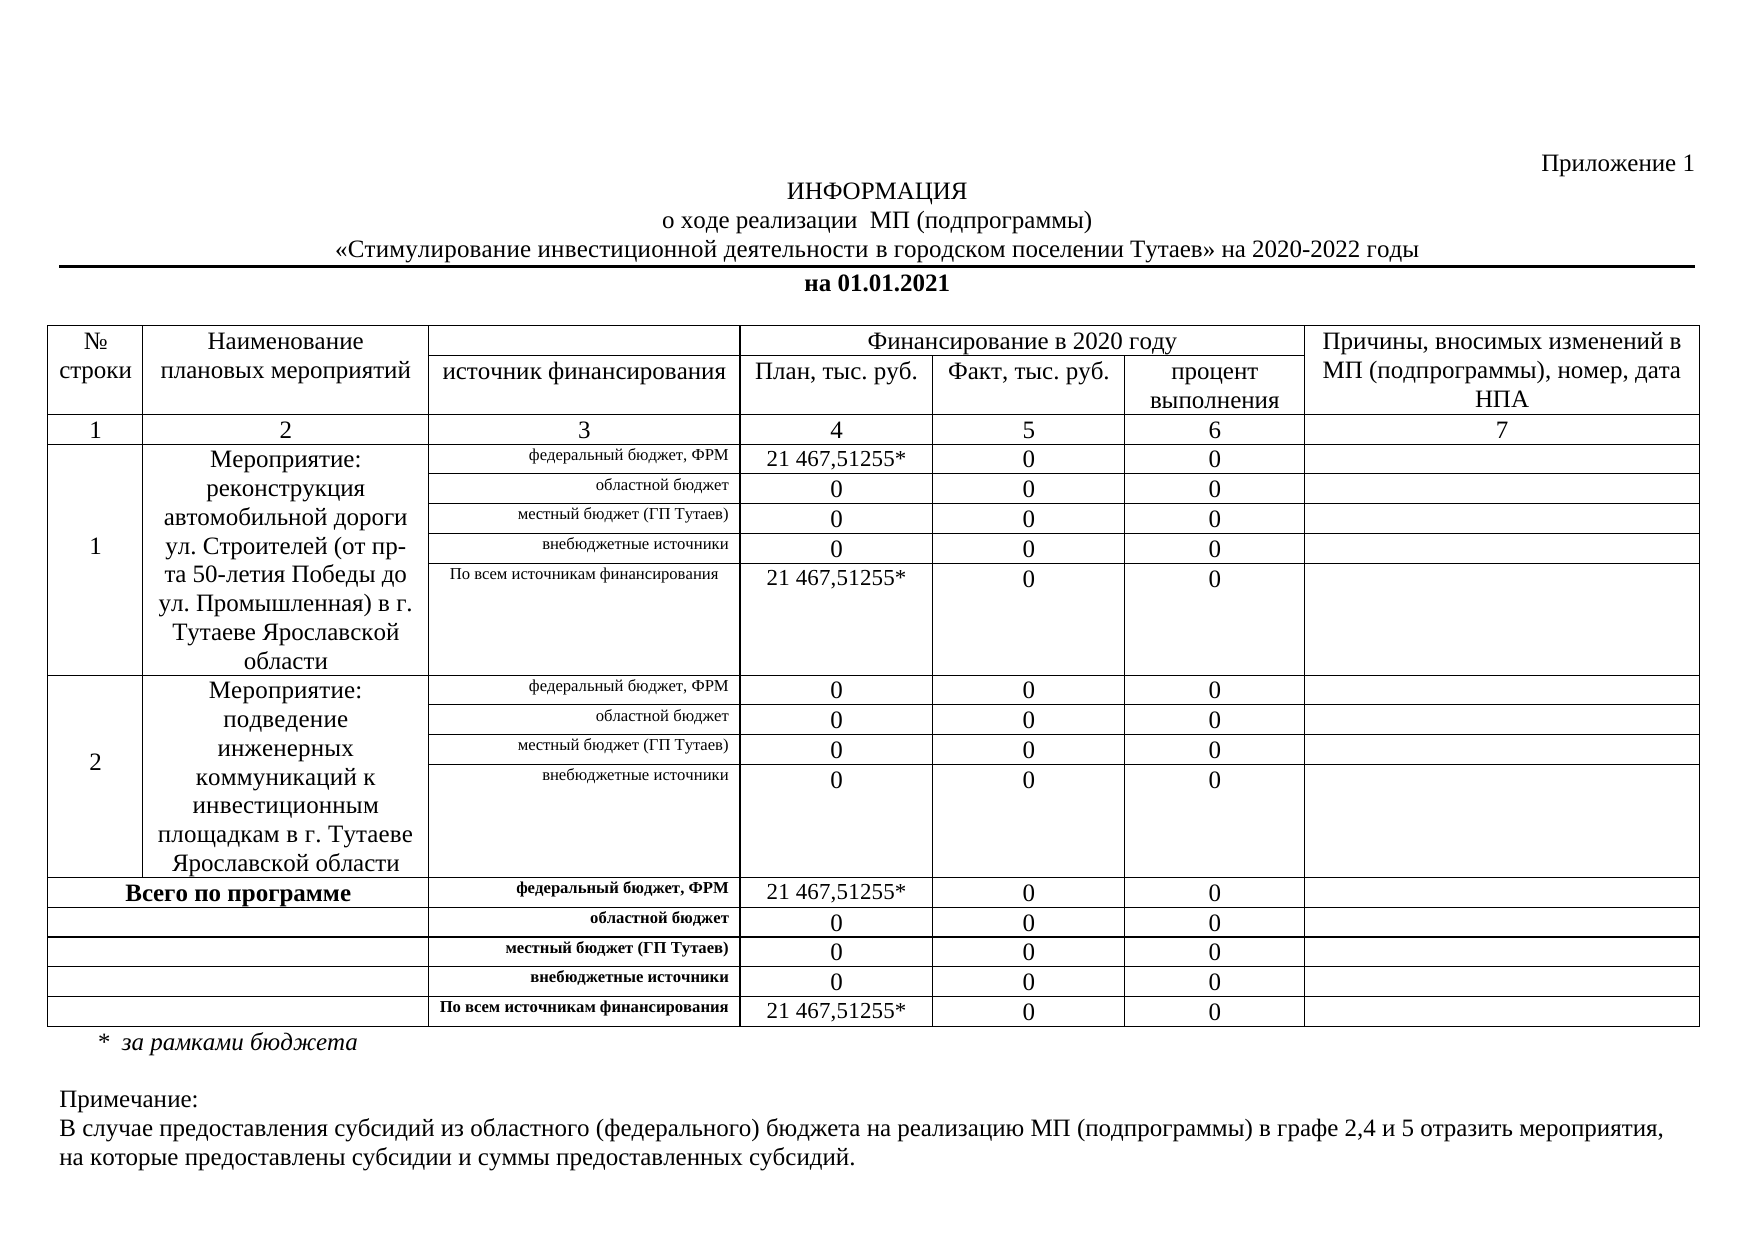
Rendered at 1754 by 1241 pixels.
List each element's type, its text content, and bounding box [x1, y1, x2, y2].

table_cell 2 [143, 415, 428, 443]
table_cell [48, 938, 428, 966]
text Приложение 1 [59, 148, 1695, 176]
table_cell 0 [741, 938, 932, 966]
table_header Финансирование в 2020 году [741, 326, 1304, 355]
text «Стимулирование инвестиционной деятельности в городском поселении Тутаев» на 2020-2022 годы [59, 234, 1695, 265]
table_cell Всего по программе [48, 878, 428, 907]
table_cell 0 [741, 705, 932, 734]
table_cell 0 [933, 705, 1124, 734]
table_cell 0 [741, 765, 932, 877]
table_cell По всем источникам финансирования [429, 997, 739, 1026]
table_cell [1305, 765, 1699, 877]
table_cell 21 467,51255* [741, 445, 932, 473]
table_cell [1305, 564, 1699, 674]
table_cell 0 [933, 474, 1124, 503]
table_cell 3 [429, 415, 739, 443]
table_cell 0 [1125, 765, 1304, 877]
table_cell 0 [1125, 735, 1304, 764]
table_cell местный бюджет (ГП Тутаев) [429, 504, 739, 533]
text о ходе реализации МП (подпрограммы) [59, 205, 1695, 234]
table_cell [48, 967, 428, 996]
table_cell федеральный бюджет, ФРМ [429, 445, 739, 473]
table_cell 0 [1125, 534, 1304, 563]
table_cell областной бюджет [429, 705, 739, 734]
table_cell Мероприятие: подведение инженерных коммуникаций к инвестиционным площадкам в г. Тутаеве Ярославской области [143, 676, 428, 877]
table_cell 0 [933, 908, 1124, 936]
table_cell [1305, 967, 1699, 996]
table_cell [1305, 474, 1699, 503]
table_cell Факт, тыс. руб. [933, 356, 1124, 414]
table_header Наименование плановых мероприятий [143, 326, 428, 414]
table_cell Мероприятие: реконструкция автомобильной дороги ул. Строителей (от пр-та 50-летия Победы до ул. Промышленная) в г. Тутаеве Ярославской области [143, 445, 428, 674]
table_cell 0 [933, 534, 1124, 563]
table_header № строки [48, 326, 142, 414]
table_cell 0 [933, 765, 1124, 877]
table_header Причины, вносимых изменений в МП (подпрограммы), номер, дата НПА [1305, 326, 1699, 414]
table_cell 0 [933, 997, 1124, 1026]
table_cell 0 [741, 735, 932, 764]
table_cell внебюджетные источники [429, 534, 739, 563]
table_cell [1305, 878, 1699, 907]
table_cell 5 [933, 415, 1124, 443]
table_cell 6 [1125, 415, 1304, 443]
table_header [429, 326, 739, 355]
table_cell федеральный бюджет, ФРМ [429, 878, 739, 907]
table_cell процент выполнения [1125, 356, 1304, 414]
table_cell областной бюджет [429, 908, 739, 936]
table_cell 0 [1125, 676, 1304, 704]
table_cell 0 [741, 504, 932, 533]
table_cell 0 [933, 445, 1124, 473]
table_cell 0 [1125, 908, 1304, 936]
table_cell [1305, 908, 1699, 936]
table_cell областной бюджет [429, 474, 739, 503]
table_cell 0 [933, 735, 1124, 764]
table_cell [1305, 938, 1699, 966]
table_cell 0 [933, 938, 1124, 966]
table_cell внебюджетные источники [429, 765, 739, 877]
table_cell 0 [1125, 967, 1304, 996]
table_cell федеральный бюджет, ФРМ [429, 676, 739, 704]
table_cell [48, 908, 428, 936]
table_cell 0 [741, 534, 932, 563]
table_cell По всем источникам финансирования [429, 564, 739, 674]
table_cell 4 [741, 415, 932, 443]
table_cell [48, 997, 428, 1026]
table_cell 1 [48, 415, 142, 443]
table_cell 0 [741, 908, 932, 936]
table_cell 0 [1125, 474, 1304, 503]
table_cell местный бюджет (ГП Тутаев) [429, 735, 739, 764]
table_cell 0 [933, 564, 1124, 674]
table_cell [1305, 735, 1699, 764]
text ИНФОРМАЦИЯ [59, 176, 1695, 205]
table_cell 0 [1125, 445, 1304, 473]
table_cell 21 467,51255* [741, 564, 932, 674]
table_cell [1305, 445, 1699, 473]
table_cell 0 [933, 504, 1124, 533]
table_cell 2 [48, 676, 142, 877]
table_cell внебюджетные источники [429, 967, 739, 996]
table_cell [1305, 997, 1699, 1026]
table_cell 0 [933, 967, 1124, 996]
text В случае предоставления субсидий из областного (федерального) бюджета на реализацию МП (подпрограммы) в графе 2,4 и 5 отразить мероприятия, на которые предоставлены субсидии и суммы предоставленных субсидий. [59, 1113, 1695, 1171]
table_cell местный бюджет (ГП Тутаев) [429, 938, 739, 966]
table_cell 0 [933, 878, 1124, 907]
table_cell 0 [741, 474, 932, 503]
table_cell 0 [1125, 938, 1304, 966]
text * за рамками бюджета [97, 1027, 1695, 1056]
table_cell 0 [1125, 878, 1304, 907]
table_cell 1 [48, 445, 142, 674]
table_cell [1305, 705, 1699, 734]
table_cell 0 [933, 676, 1124, 704]
text на 01.01.2021 [59, 268, 1695, 297]
table_cell 0 [1125, 705, 1304, 734]
table_cell [1305, 504, 1699, 533]
table_cell 21 467,51255* [741, 997, 932, 1026]
table_cell 0 [1125, 504, 1304, 533]
table_cell 0 [1125, 997, 1304, 1026]
table_cell 0 [741, 676, 932, 704]
table_cell 21 467,51255* [741, 878, 932, 907]
table_cell [1305, 676, 1699, 704]
table_cell 7 [1305, 415, 1699, 443]
table_cell источник финансирования [429, 356, 739, 414]
table_cell 0 [1125, 564, 1304, 674]
table_cell [1305, 534, 1699, 563]
text Примечание: [59, 1084, 1695, 1113]
table_cell 0 [741, 967, 932, 996]
table_cell План, тыс. руб. [741, 356, 932, 414]
